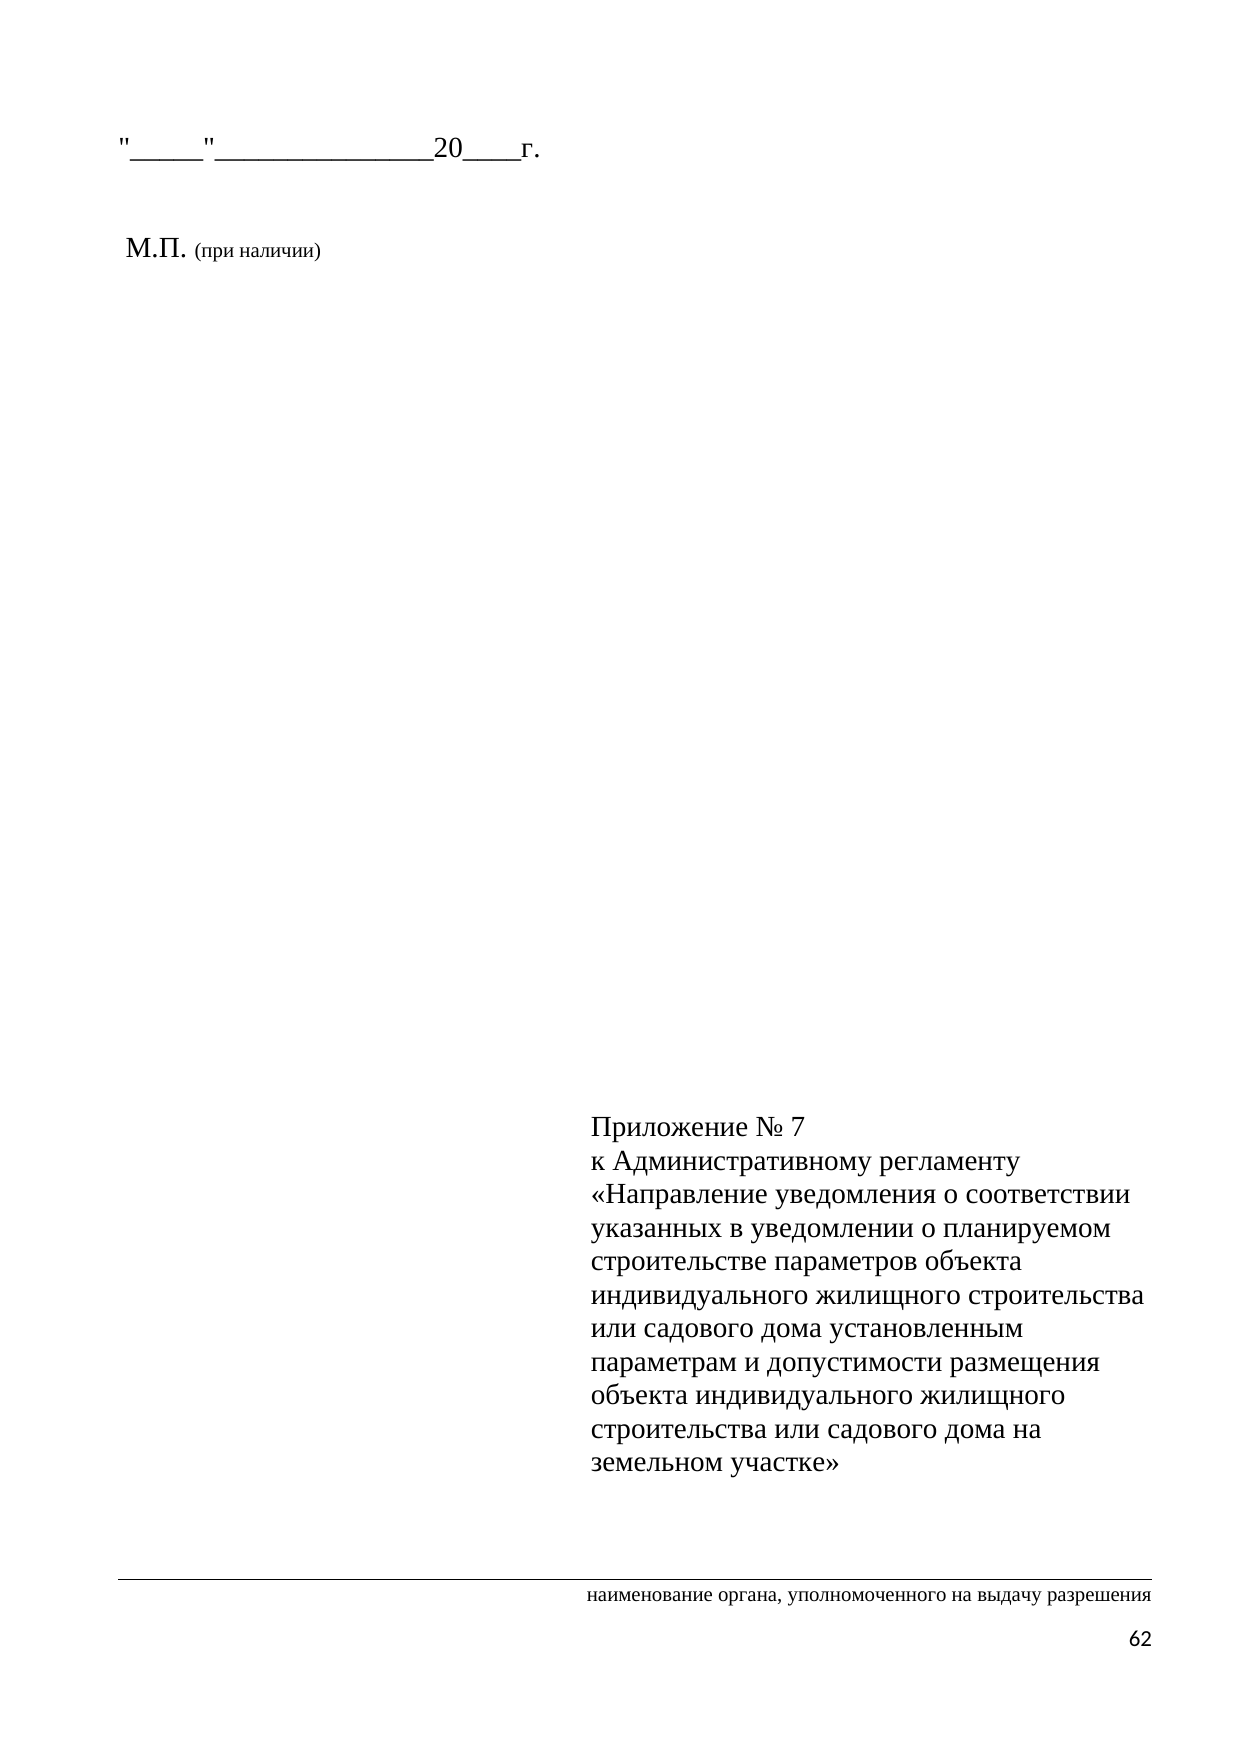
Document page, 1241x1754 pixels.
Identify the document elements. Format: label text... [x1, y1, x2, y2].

text М.П. (при наличии) [118, 231, 1152, 264]
text наименование органа, уполномоченного на выдачу разрешения [118, 1580, 1152, 1606]
text Приложение № 7 [591, 1109, 1152, 1143]
text "_____"_______________20____г. [118, 130, 1152, 163]
text к Административному регламенту « [591, 1143, 1152, 1478]
